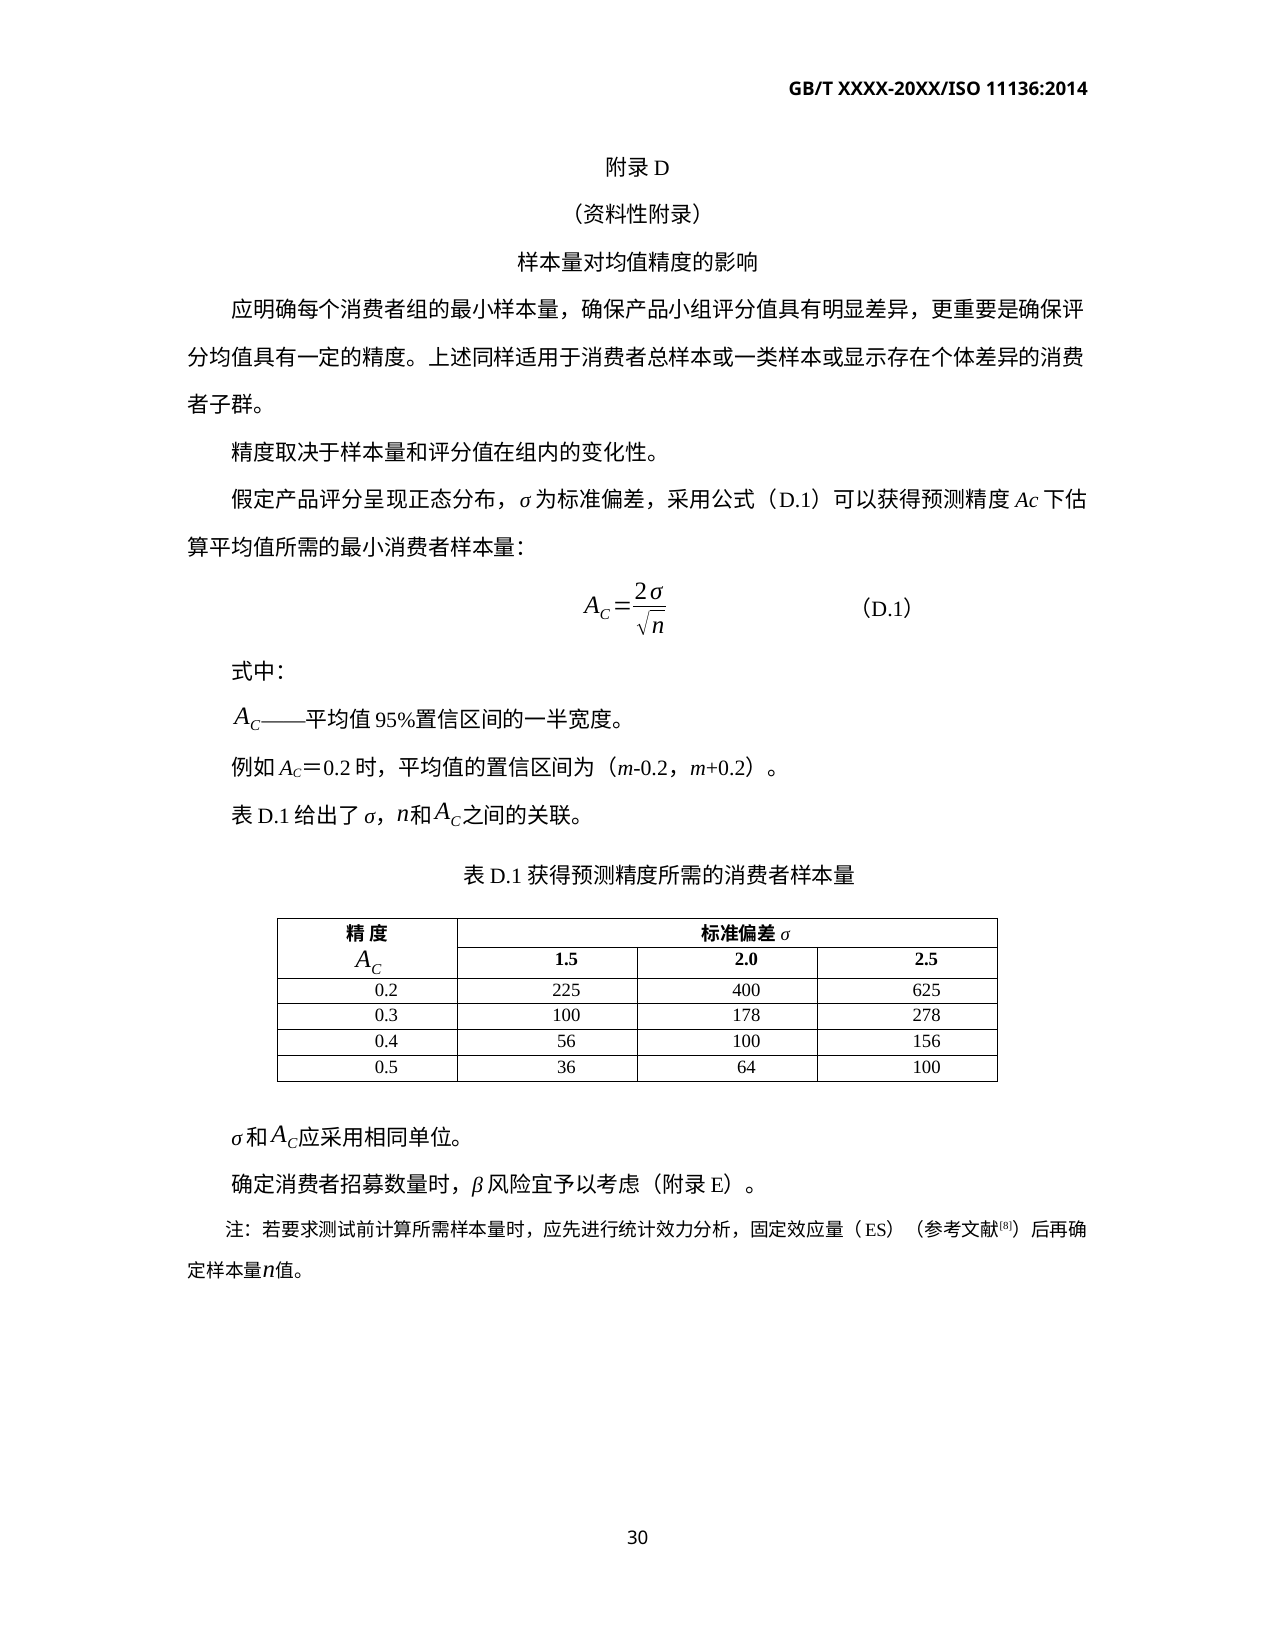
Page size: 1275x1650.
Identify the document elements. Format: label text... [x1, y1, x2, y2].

table_cell 225 [458, 979, 637, 1003]
table_cell 0.4 [278, 1030, 457, 1055]
table_cell 0.5 [278, 1056, 457, 1081]
table_cell 1.5 [458, 948, 637, 977]
text 精度取决于样本量和评分值在组内的变化性。 [187, 435, 1087, 467]
text 例如AC＝0.2时，平均值的置信区间为（m-0.2，m+0.2）。 [187, 750, 1087, 782]
table_cell 36 [458, 1056, 637, 1081]
table_cell 0.3 [278, 1004, 457, 1029]
text ——平均值95%置信区间的一半宽度。 [187, 702, 1087, 734]
table_cell 400 [638, 979, 817, 1003]
subtitle 附录D [187, 150, 1087, 182]
table_cell 100 [638, 1030, 817, 1055]
text σ和应采用相同单位。 [187, 1120, 1087, 1152]
text 假定产品评分呈现正态分布，σ为标准偏差，采用公式（D.1）可以获得预测精度Ac下估算平均值所需的最小消费者样本量： [187, 482, 1087, 562]
table_cell 625 [818, 979, 997, 1003]
table_cell 100 [818, 1056, 997, 1081]
text 表D.1给出了σ，和之间的关联。 [187, 798, 1087, 829]
text 应明确每个消费者组的最小样本量，确保产品小组评分值具有明显差异，更重要是确保评分均值具有一定的精度。上述同样适用于消费者总样本或一类样本或显示存在个体差异的消费者子群。 [187, 292, 1087, 419]
text 表D.1 获得预测精度所需的消费者样本量 [187, 858, 1087, 889]
table_cell 178 [638, 1004, 817, 1029]
text 注：若要求测试前计算所需样本量时，应先进行统计效力分析，固定效应量（ES）（参考文献[8]）后再确定样本量值。 [187, 1215, 1087, 1283]
text 式中： [187, 654, 1087, 686]
table_cell 100 [458, 1004, 637, 1029]
table_header 标准偏差 σ [458, 919, 997, 947]
text （D.1） [187, 577, 1087, 638]
text 确定消费者招募数量时，β风险宜予以考虑（附录E）。 [187, 1167, 1087, 1199]
table_cell 2.5 [818, 948, 997, 977]
table_cell 56 [458, 1030, 637, 1055]
table_header 精 度 [278, 919, 457, 977]
table_cell 64 [638, 1056, 817, 1081]
table_cell 156 [818, 1030, 997, 1055]
table_cell 2.0 [638, 948, 817, 977]
table_cell 278 [818, 1004, 997, 1029]
subtitle （资料性附录） [187, 197, 1087, 229]
table_cell 0.2 [278, 979, 457, 1003]
subtitle 样本量对均值精度的影响 [187, 245, 1087, 277]
